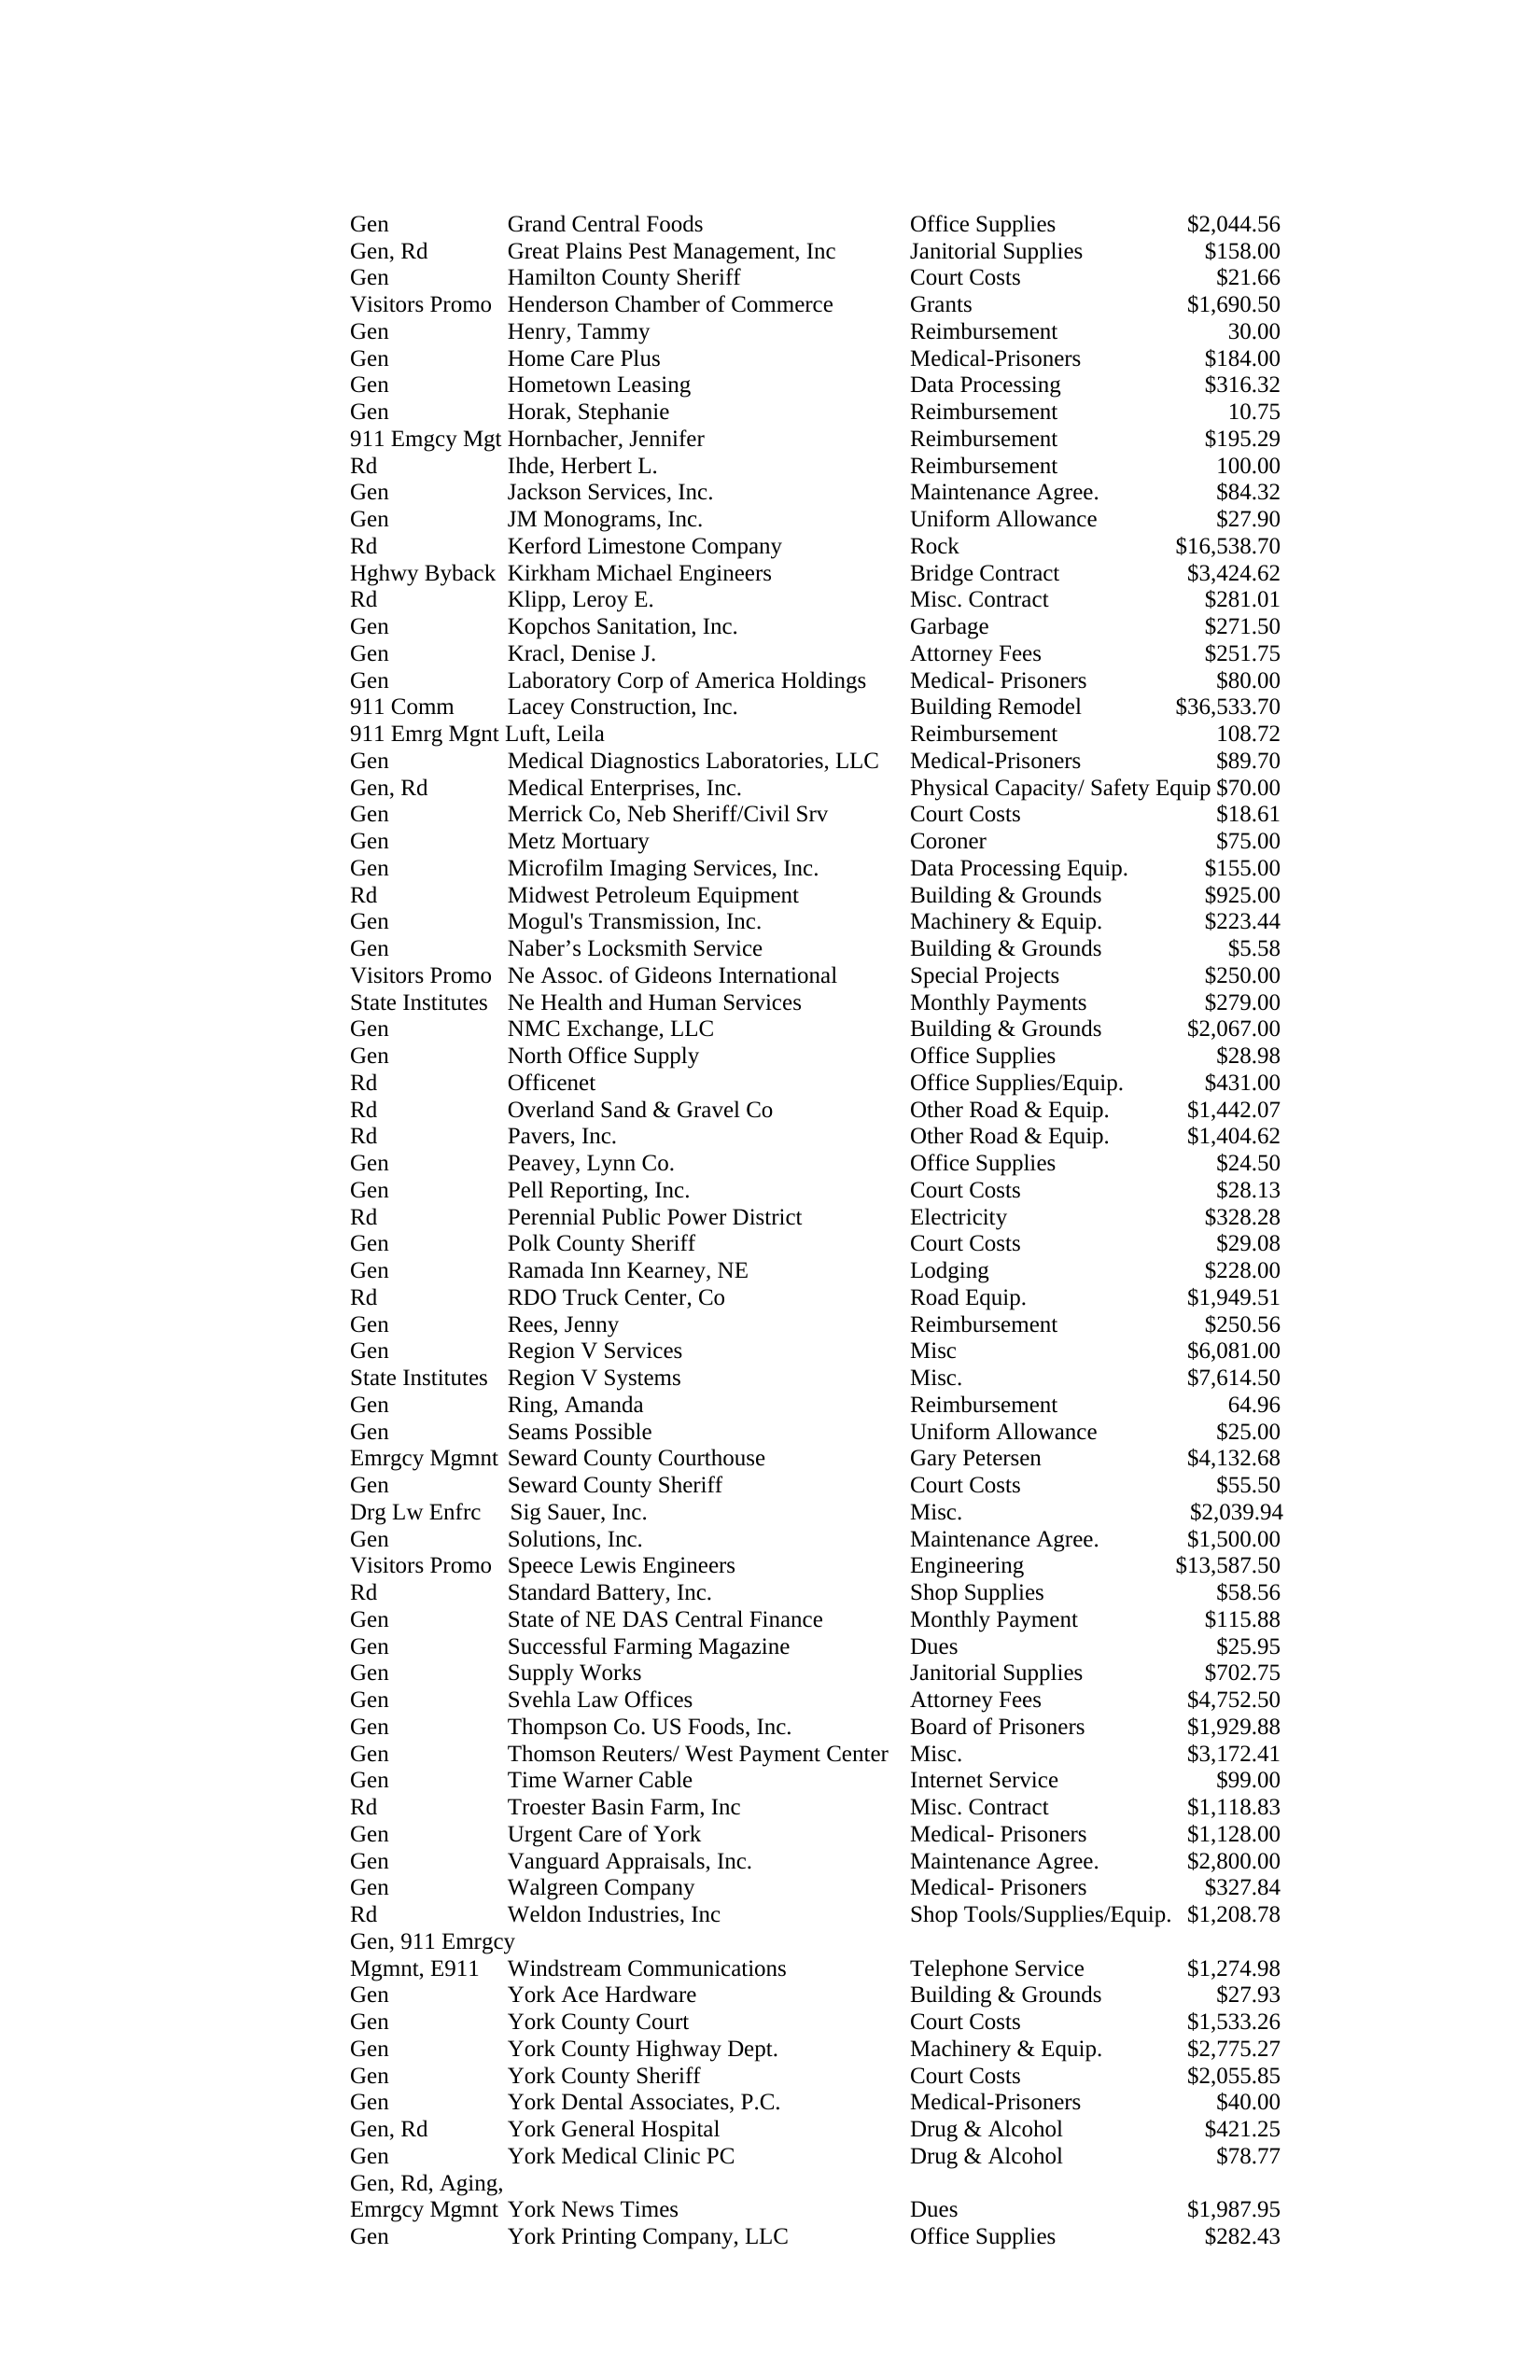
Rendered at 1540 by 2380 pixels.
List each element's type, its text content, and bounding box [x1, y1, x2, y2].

text Gen, Rd, Aging, [280, 2169, 1295, 2195]
text Gen Solutions, Inc. Maintenance Agree. $1,500.00 [280, 1525, 1295, 1551]
text Gen Svehla Law Offices Attorney Fees $4,752.50 [280, 1686, 1295, 1713]
text Rd Klipp, Leroy E. Misc. Contract $281.01 [280, 585, 1295, 612]
text Rd Standard Battery, Inc. Shop Supplies $58.56 [280, 1578, 1295, 1605]
text Visitors Promo Speece Lewis Engineers Engineering $13,587.50 [280, 1551, 1295, 1578]
text Gen Jackson Services, Inc. Maintenance Agree. $84.32 [280, 478, 1295, 505]
text Gen Walgreen Company Medical- Prisoners $327.84 [280, 1873, 1295, 1900]
text Gen Seams Possible Uniform Allowance $25.00 [280, 1418, 1295, 1444]
text Gen, 911 Emrgcy [280, 1927, 1295, 1954]
text 911 Emgcy Mgt Hornbacher, Jennifer Reimbursement $195.29 [280, 425, 1295, 452]
text Visitors Promo Henderson Chamber of Commerce Grants $1,690.50 [280, 290, 1295, 317]
text Gen Seward County Sheriff Court Costs $55.50 [280, 1471, 1295, 1498]
text Gen State of NE DAS Central Finance Monthly Payment $115.88 [280, 1605, 1295, 1632]
text Hghwy Byback Kirkham Michael Engineers Bridge Contract $3,424.62 [280, 559, 1295, 585]
text Visitors Promo Ne Assoc. of Gideons International Special Projects $250.00 [280, 961, 1295, 988]
text Gen York County Sheriff Court Costs $2,055.85 [280, 2062, 1295, 2088]
text Gen, Rd Medical Enterprises, Inc. Physical Capacity/ Safety Equip $70.00 [280, 774, 1295, 800]
text Gen Region V Services Misc $6,081.00 [280, 1337, 1295, 1364]
text Gen York County Highway Dept. Machinery & Equip. $2,775.27 [280, 2035, 1295, 2062]
text Gen Naber’s Locksmith Service Building & Grounds $5.58 [280, 934, 1295, 961]
text Rd Ihde, Herbert L. Reimbursement 100.00 [280, 452, 1295, 478]
text Gen Horak, Stephanie Reimbursement 10.75 [280, 398, 1295, 425]
text Gen Kracl, Denise J. Attorney Fees $251.75 [280, 639, 1295, 666]
text Drg Lw Enfrc Sig Sauer, Inc. Misc. $2,039.94 [280, 1498, 1295, 1525]
text Rd RDO Truck Center, Co Road Equip. $1,949.51 [280, 1283, 1295, 1310]
text Gen Henry, Tammy Reimbursement 30.00 [280, 317, 1295, 344]
text Gen Metz Mortuary Coroner $75.00 [280, 827, 1295, 854]
text Gen NMC Exchange, LLC Building & Grounds $2,067.00 [280, 1015, 1295, 1042]
text State Institutes Ne Health and Human Services Monthly Payments $279.00 [280, 988, 1295, 1015]
text Rd Kerford Limestone Company Rock $16,538.70 [280, 532, 1295, 559]
text Rd Troester Basin Farm, Inc Misc. Contract $1,118.83 [280, 1793, 1295, 1820]
text Gen Thompson Co. US Foods, Inc. Board of Prisoners $1,929.88 [280, 1713, 1295, 1740]
text Gen York Dental Associates, P.C. Medical-Prisoners $40.00 [280, 2088, 1295, 2115]
text Gen Pell Reporting, Inc. Court Costs $28.13 [280, 1176, 1295, 1203]
text Gen, Rd York General Hospital Drug & Alcohol $421.25 [280, 2115, 1295, 2142]
text Gen Laboratory Corp of America Holdings Medical- Prisoners $80.00 [280, 666, 1295, 693]
text Rd Pavers, Inc. Other Road & Equip. $1,404.62 [280, 1122, 1295, 1149]
text Gen, Rd Great Plains Pest Management, Inc Janitorial Supplies $158.00 [280, 237, 1295, 263]
text Rd Perennial Public Power District Electricity $328.28 [280, 1203, 1295, 1229]
text Gen Grand Central Foods Office Supplies $2,044.56 [280, 210, 1295, 237]
text Gen Ring, Amanda Reimbursement 64.96 [280, 1391, 1295, 1418]
text Gen Time Warner Cable Internet Service $99.00 [280, 1766, 1295, 1793]
text Gen York Medical Clinic PC Drug & Alcohol $78.77 [280, 2142, 1295, 2169]
text Gen Mogul's Transmission, Inc. Machinery & Equip. $223.44 [280, 907, 1295, 934]
text Gen Supply Works Janitorial Supplies $702.75 [280, 1659, 1295, 1686]
text Gen Kopchos Sanitation, Inc. Garbage $271.50 [280, 612, 1295, 639]
text Rd Overland Sand & Gravel Co Other Road & Equip. $1,442.07 [280, 1096, 1295, 1122]
text Gen Medical Diagnostics Laboratories, LLC Medical-Prisoners $89.70 [280, 747, 1295, 774]
text Gen Hamilton County Sheriff Court Costs $21.66 [280, 263, 1295, 290]
text Rd Midwest Petroleum Equipment Building & Grounds $925.00 [280, 881, 1295, 907]
text Gen York Printing Company, LLC Office Supplies $282.43 [280, 2222, 1295, 2249]
text State Institutes Region V Systems Misc. $7,614.50 [280, 1364, 1295, 1391]
text Emrgcy Mgmnt Seward County Courthouse Gary Petersen $4,132.68 [280, 1444, 1295, 1471]
text Gen Polk County Sheriff Court Costs $29.08 [280, 1229, 1295, 1256]
text Gen Ramada Inn Kearney, NE Lodging $228.00 [280, 1256, 1295, 1283]
text Gen York County Court Court Costs $1,533.26 [280, 2008, 1295, 2035]
text Gen Urgent Care of York Medical- Prisoners $1,128.00 [280, 1820, 1295, 1847]
text Gen York Ace Hardware Building & Grounds $27.93 [280, 1981, 1295, 2008]
text Emrgcy Mgmnt York News Times Dues $1,987.95 [280, 2195, 1295, 2222]
text Mgmnt, E911 Windstream Communications Telephone Service $1,274.98 [280, 1954, 1295, 1981]
text Gen JM Monograms, Inc. Uniform Allowance $27.90 [280, 505, 1295, 532]
text Gen Home Care Plus Medical-Prisoners $184.00 [280, 344, 1295, 371]
text Rd Officenet Office Supplies/Equip. $431.00 [280, 1069, 1295, 1096]
text Gen Rees, Jenny Reimbursement $250.56 [280, 1310, 1295, 1337]
text Gen Vanguard Appraisals, Inc. Maintenance Agree. $2,800.00 [280, 1847, 1295, 1873]
text Gen North Office Supply Office Supplies $28.98 [280, 1042, 1295, 1069]
text Gen Microfilm Imaging Services, Inc. Data Processing Equip. $155.00 [280, 854, 1295, 881]
text 911 Comm Lacey Construction, Inc. Building Remodel $36,533.70 [280, 693, 1295, 720]
text Gen Thomson Reuters/ West Payment Center Misc. $3,172.41 [280, 1740, 1295, 1766]
text Gen Successful Farming Magazine Dues $25.95 [280, 1632, 1295, 1659]
text 911 Emrg Mgnt Luft, Leila Reimbursement 108.72 [280, 720, 1295, 747]
text Gen Hometown Leasing Data Processing $316.32 [280, 371, 1295, 398]
text Gen Peavey, Lynn Co. Office Supplies $24.50 [280, 1149, 1295, 1176]
text Rd Weldon Industries, Inc Shop Tools/Supplies/Equip. $1,208.78 [280, 1900, 1295, 1927]
text Gen Merrick Co, Neb Sheriff/Civil Srv Court Costs $18.61 [280, 800, 1295, 827]
